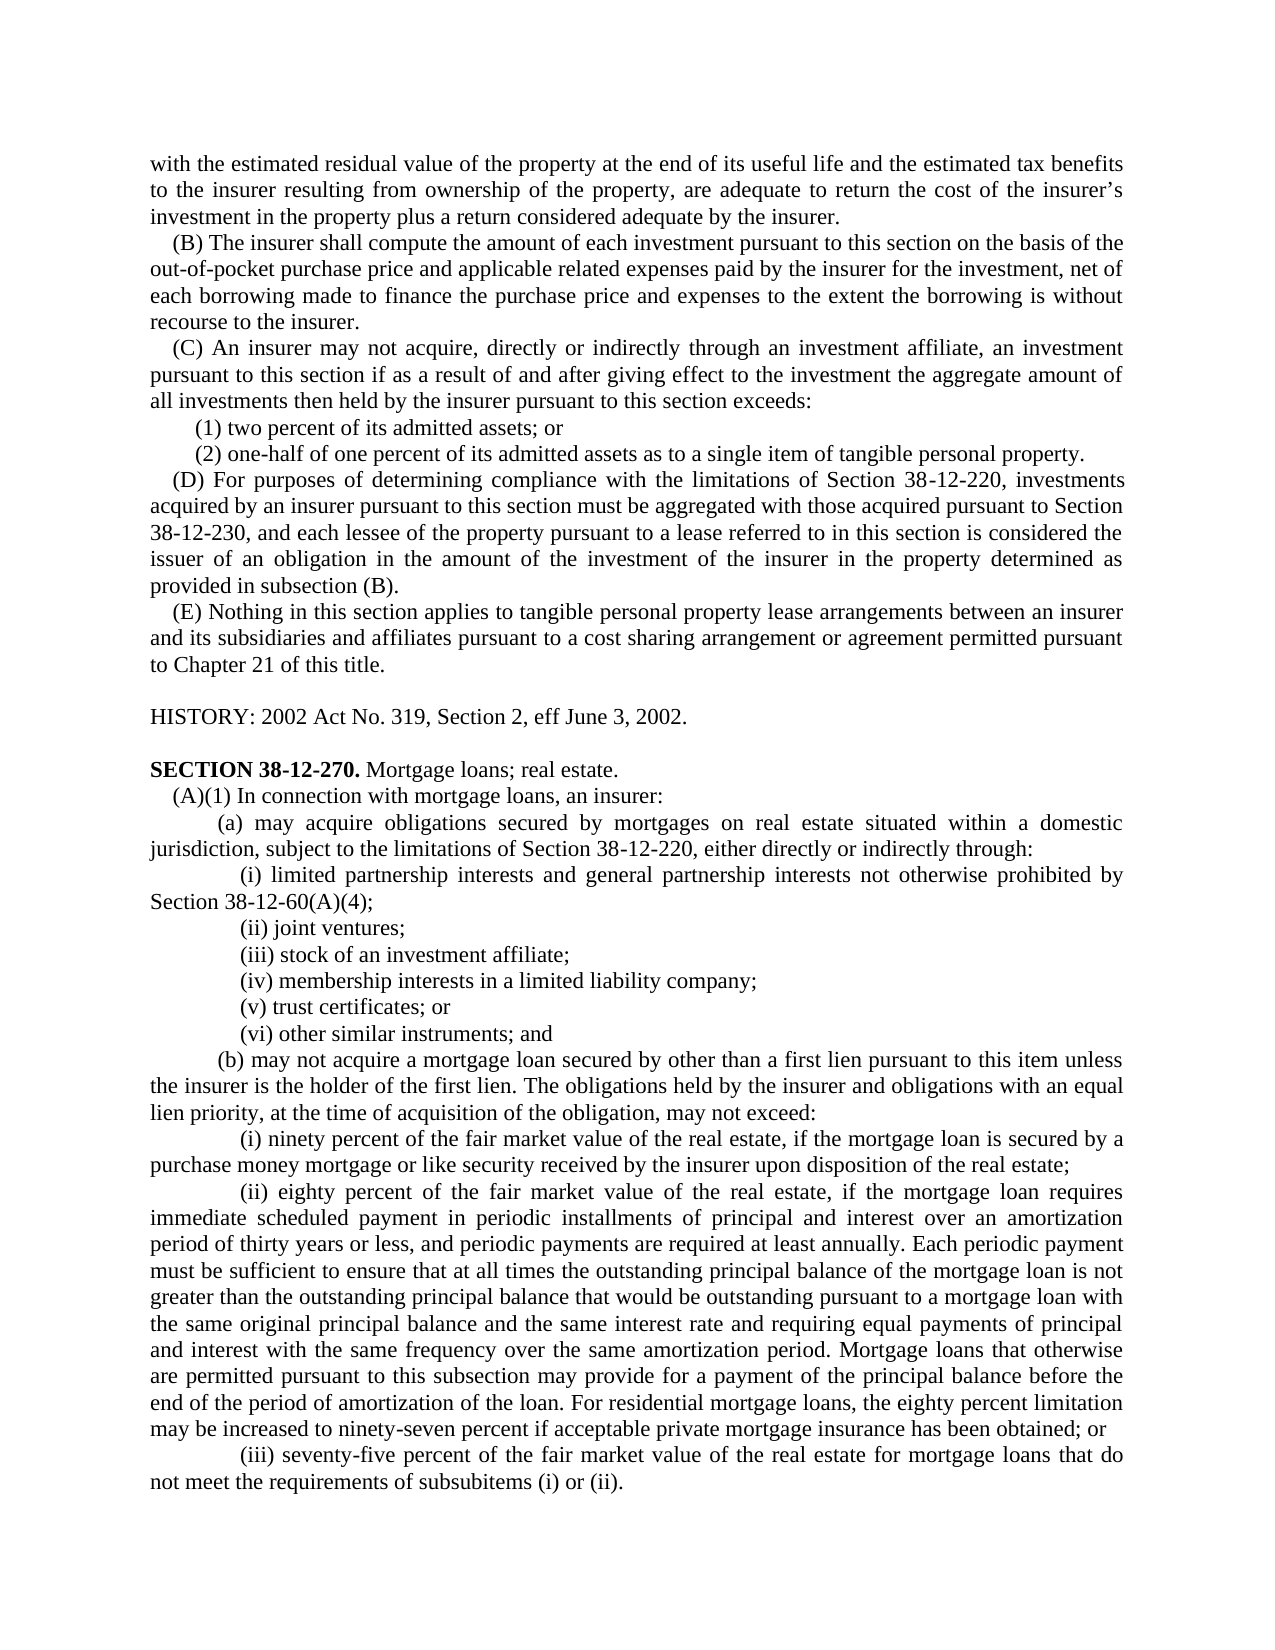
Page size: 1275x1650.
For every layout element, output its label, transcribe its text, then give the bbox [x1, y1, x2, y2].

text (i) ninety percent of the fair market value of the real estate, if the mortgage loan is secured by a purchase money mortgage or like security received by the insurer upon disposition of the real estate; [150, 1125, 1125, 1178]
text (v) trust certificates; or [150, 993, 1125, 1020]
text HISTORY: 2002 Act No. 319, Section 2, eff June 3, 2002. [150, 703, 1125, 730]
text (D) For purposes of determining compliance with the limitations of Section 38-12-220, investments acquired by an insurer pursuant to this section must be aggregated with those acquired pursuant to Section 38-12-230, and each lessee of the property pursuant to a lease referred to in this section is considered the issuer of an obligation in the amount of the investment of the insurer in the property determined as provided in subsection (B). [150, 466, 1125, 598]
text (a) may acquire obligations secured by mortgages on real estate situated within a domestic jurisdiction, subject to the limitations of Section 38-12-220, either directly or indirectly through: [150, 809, 1125, 862]
text (vi) other similar instruments; and [150, 1020, 1125, 1046]
text (i) limited partnership interests and general partnership interests not otherwise prohibited by Section 38-12-60(A)(4); [150, 862, 1125, 914]
text SECTION 38-12-270. Mortgage loans; real estate. [150, 756, 1125, 782]
text (B) The insurer shall compute the amount of each investment pursuant to this section on the basis of the out-of-pocket purchase price and applicable related expenses paid by the insurer for the investment, net of each borrowing made to finance the purchase price and expenses to the extent the borrowing is without recourse to the insurer. [150, 229, 1125, 334]
text (iv) membership interests in a limited liability company; [150, 967, 1125, 993]
text (E) Nothing in this section applies to tangible personal property lease arrangements between an insurer and its subsidiaries and affiliates pursuant to a cost sharing arrangement or agreement permitted pursuant to Chapter 21 of this title. [150, 598, 1125, 677]
text (1) two percent of its admitted assets; or [150, 413, 1125, 440]
text (ii) joint ventures; [150, 914, 1125, 941]
text (iii) seventy-five percent of the fair market value of the real estate for mortgage loans that do not meet the requirements of subsubitems (i) or (ii). [150, 1441, 1125, 1494]
text (2) one-half of one percent of its admitted assets as to a single item of tangible personal property. [150, 440, 1125, 466]
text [150, 150, 1125, 229]
text (C) An insurer may not acquire, directly or indirectly through an investment affiliate, an investment pursuant to this section if as a result of and after giving effect to the investment the aggregate amount of all investments then held by the insurer pursuant to this section exceeds: [150, 334, 1125, 413]
text (b) may not acquire a mortgage loan secured by other than a first lien pursuant to this item unless the insurer is the holder of the first lien. The obligations held by the insurer and obligations with an equal lien priority, at the time of acquisition of the obligation, may not exceed: [150, 1046, 1125, 1125]
text (iii) stock of an investment affiliate; [150, 941, 1125, 967]
text (ii) eighty percent of the fair market value of the real estate, if the mortgage loan requires immediate scheduled payment in periodic installments of principal and interest over an amortization period of thirty years or less, and periodic payments are required at least annually. Each periodic payment must be sufficient to ensure that at all times the outstanding principal balance of the mortgage loan is not greater than the outstanding principal balance that would be outstanding pursuant to a mortgage loan with the same original principal balance and the same interest rate and requiring equal payments of principal and interest with the same frequency over the same amortization period. Mortgage loans that otherwise are permitted pursuant to this subsection may provide for a payment of the principal balance before the end of the period of amortization of the loan. For residential mortgage loans, the eighty percent limitation may be increased to ninety-seven percent if acceptable private mortgage insurance has been obtained; or [150, 1178, 1125, 1441]
text (A)(1) In connection with mortgage loans, an insurer: [150, 782, 1125, 809]
